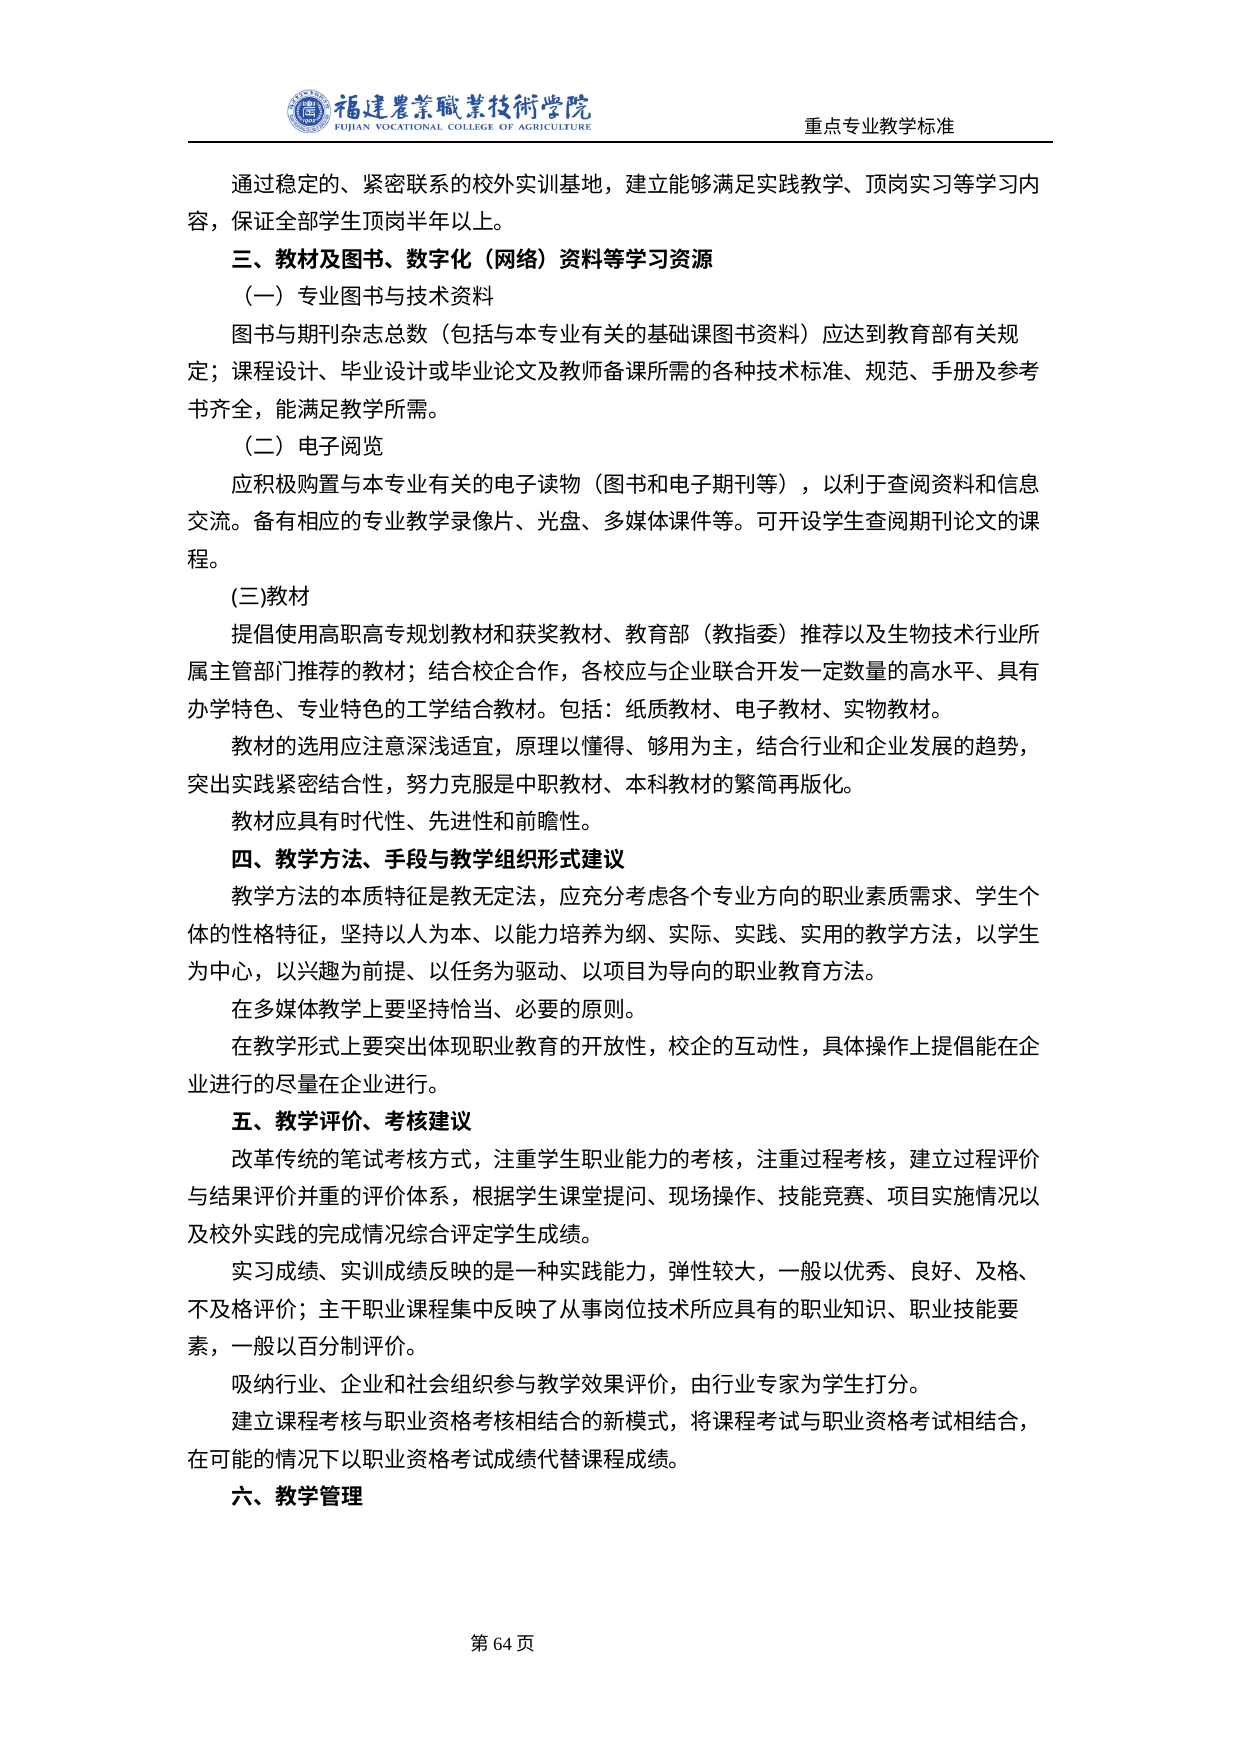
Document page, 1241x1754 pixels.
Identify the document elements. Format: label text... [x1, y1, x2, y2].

text 应积极购置与本专业有关的电子读物（图书和电子期刊等），以利于查阅资料和信息交流。备有相应的专业教学录像片、光盘、多媒体课件等。可开设学生查阅期刊论文的课程。 [187, 462, 1053, 574]
text 在教学形式上要突出体现职业教育的开放性，校企的互动性，具体操作上提倡能在企业进行的尽量在企业进行。 [187, 1024, 1053, 1099]
text 提倡使用高职高专规划教材和获奖教材、教育部（教指委）推荐以及生物技术行业所属主管部门推荐的教材；结合校企合作，各校应与企业联合开发一定数量的高水平、具有办学特色、专业特色的工学结合教材。包括：纸质教材、电子教材、实物教材。 [187, 612, 1053, 724]
text 六、教学管理 [187, 1474, 1053, 1512]
text 教材应具有时代性、先进性和前瞻性。 [187, 799, 1053, 837]
text （一）专业图书与技术资料 [187, 274, 1053, 312]
text 图书与期刊杂志总数（包括与本专业有关的基础课图书资料）应达到教育部有关规定；课程设计、毕业设计或毕业论文及教师备课所需的各种技术标准、规范、手册及参考书齐全，能满足教学所需。 [187, 312, 1053, 424]
text 改革传统的笔试考核方式，注重学生职业能力的考核，注重过程考核，建立过程评价与结果评价并重的评价体系，根据学生课堂提问、现场操作、技能竞赛、项目实施情况以及校外实践的完成情况综合评定学生成绩。 [187, 1137, 1053, 1249]
text 教学方法的本质特征是教无定法，应充分考虑各个专业方向的职业素质需求、学生个体的性格特征，坚持以人为本、以能力培养为纲、实际、实践、实用的教学方法，以学生为中心，以兴趣为前提、以任务为驱动、以项目为导向的职业教育方法。 [187, 874, 1053, 987]
text 在多媒体教学上要坚持恰当、必要的原则。 [187, 987, 1053, 1024]
text 教材的选用应注意深浅适宜，原理以懂得、够用为主，结合行业和企业发展的趋势，突出实践紧密结合性，努力克服是中职教材、本科教材的繁简再版化。 [187, 724, 1053, 799]
text 五、教学评价、考核建议 [187, 1099, 1053, 1137]
text 实习成绩、实训成绩反映的是一种实践能力，弹性较大，一般以优秀、良好、及格、不及格评价；主干职业课程集中反映了从事岗位技术所应具有的职业知识、职业技能要素，一般以百分制评价。 [187, 1249, 1053, 1362]
text 三、教材及图书、数字化（网络）资料等学习资源 [187, 237, 1053, 274]
text 建立课程考核与职业资格考核相结合的新模式，将课程考试与职业资格考试相结合，在可能的情况下以职业资格考试成绩代替课程成绩。 [187, 1399, 1053, 1474]
picture [285, 88, 601, 134]
text 吸纳行业、企业和社会组织参与教学效果评价，由行业专家为学生打分。 [187, 1362, 1053, 1399]
text 通过稳定的、紧密联系的校外实训基地，建立能够满足实践教学、顶岗实习等学习内容，保证全部学生顶岗半年以上。 [187, 162, 1053, 237]
text (三)教材 [187, 574, 1053, 612]
text 四、教学方法、手段与教学组织形式建议 [187, 837, 1053, 874]
text （二）电子阅览 [187, 424, 1053, 462]
